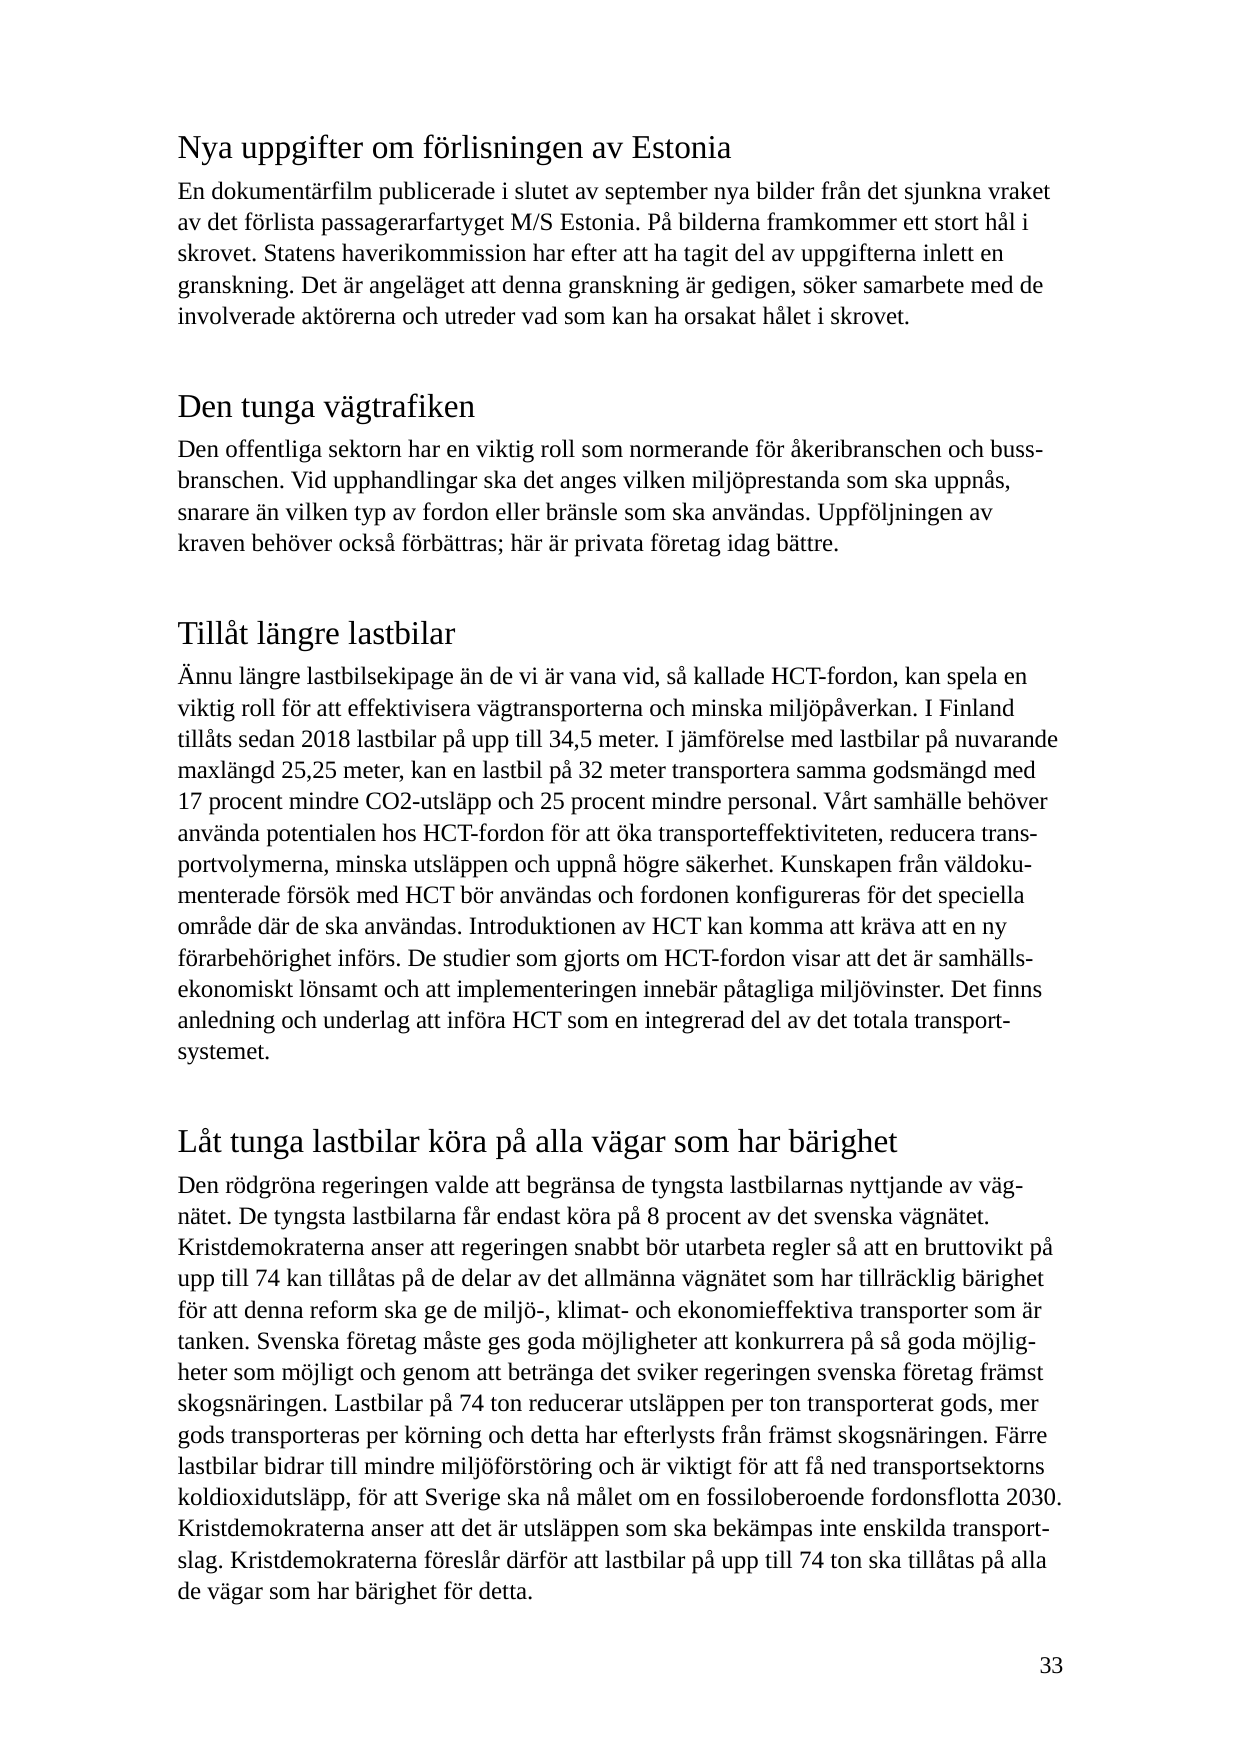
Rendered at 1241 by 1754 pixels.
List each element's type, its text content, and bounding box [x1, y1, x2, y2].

subtitle Den tunga vägtrafiken [177, 392, 1063, 423]
text En dokumentärfilm publicerade i slutet av september nya bilder från det sjunkna vraket av det förlista passagerarfartyget M/S Estonia. På bilderna framkommer ett stort hål i skrovet. Statens haverikommission har efter att ha tagit del av uppgifterna inlett en granskning. Det är angeläget att denna granskning är gedigen, söker samarbete med de involverade aktörerna och utreder vad som kan ha orsakat hålet i skrovet. [177, 173, 1063, 330]
subtitle Nya uppgifter om förlisningen av Estonia [177, 134, 1063, 165]
text Den rödgröna regeringen valde att begränsa de tyngsta lastbilarnas nyttjande av vägnätet. De tyngsta lastbilarna får endast köra på 8 procent av det svenska vägnätet. Kristdemokraterna anser att regeringen snabbt bör utarbeta regler så att en bruttovikt på upp till 74 kan tillåtas på de delar av det allmänna vägnätet som har tillräcklig bärighet för att denna reform ska ge de miljö-, klimat- och ekonomieffektiva transporter som är tanken. Svenska företag måste ges goda möjligheter att konkurrera på så goda möjligheter som möjligt och genom att betränga det sviker regeringen svenska företag främst skogsnäringen. Lastbilar på 74 ton reducerar utsläppen per ton transporterat gods, mer gods transporteras per körning och detta har efterlysts från främst skogsnäringen. Färre lastbilar bidrar till mindre miljöförstöring och är viktigt för att få ned transportsektorns koldioxidutsläpp, för att Sverige ska nå målet om en fossiloberoende fordonsflotta 2030. Kristdemokraterna anser att det är utsläppen som ska bekämpas inte enskilda transportslag. Kristdemokraterna föreslår därför att lastbilar på upp till 74 ton ska tillåtas på alla de vägar som har bärighet för detta. [177, 1167, 1063, 1605]
subtitle Tillåt längre lastbilar [177, 619, 1063, 651]
subtitle Låt tunga lastbilar köra på alla vägar som har bärighet [177, 1128, 1063, 1159]
text Ännu längre lastbilsekipage än de vi är vana vid, så kallade HCT-fordon, kan spela en viktig roll för att effektivisera vägtransporterna och minska miljöpåverkan. I Finland tillåts sedan 2018 lastbilar på upp till 34,5 meter. I jämförelse med lastbilar på nuvarande maxlängd 25,25 meter, kan en lastbil på 32 meter transportera samma godsmängd med 17 procent mindre CO2-utsläpp och 25 procent mindre personal. Vårt samhälle behöver använda potentialen hos HCT-fordon för att öka transporteffektiviteten, reducera transportvolymerna, minska utsläppen och uppnå högre säkerhet. Kunskapen från väldokumenterade försök med HCT bör användas och fordonen konfigureras för det speciella område där de ska användas. Introduktionen av HCT kan komma att kräva att en ny förarbehörighet införs. De studier som gjorts om HCT-fordon visar att det är samhällsekonomiskt lönsamt och att implementeringen innebär påtagliga miljövinster. Det finns anledning och underlag att införa HCT som en integrerad del av det totala transportsystemet. [177, 659, 1063, 1065]
text Den offentliga sektorn har en viktig roll som normerande för åkeribranschen och bussbranschen. Vid upphandlingar ska det anges vilken miljöprestanda som ska uppnås, snarare än vilken typ av fordon eller bränsle som ska användas. Uppföljningen av kraven behöver också förbättras; här är privata företag idag bättre. [177, 432, 1063, 557]
